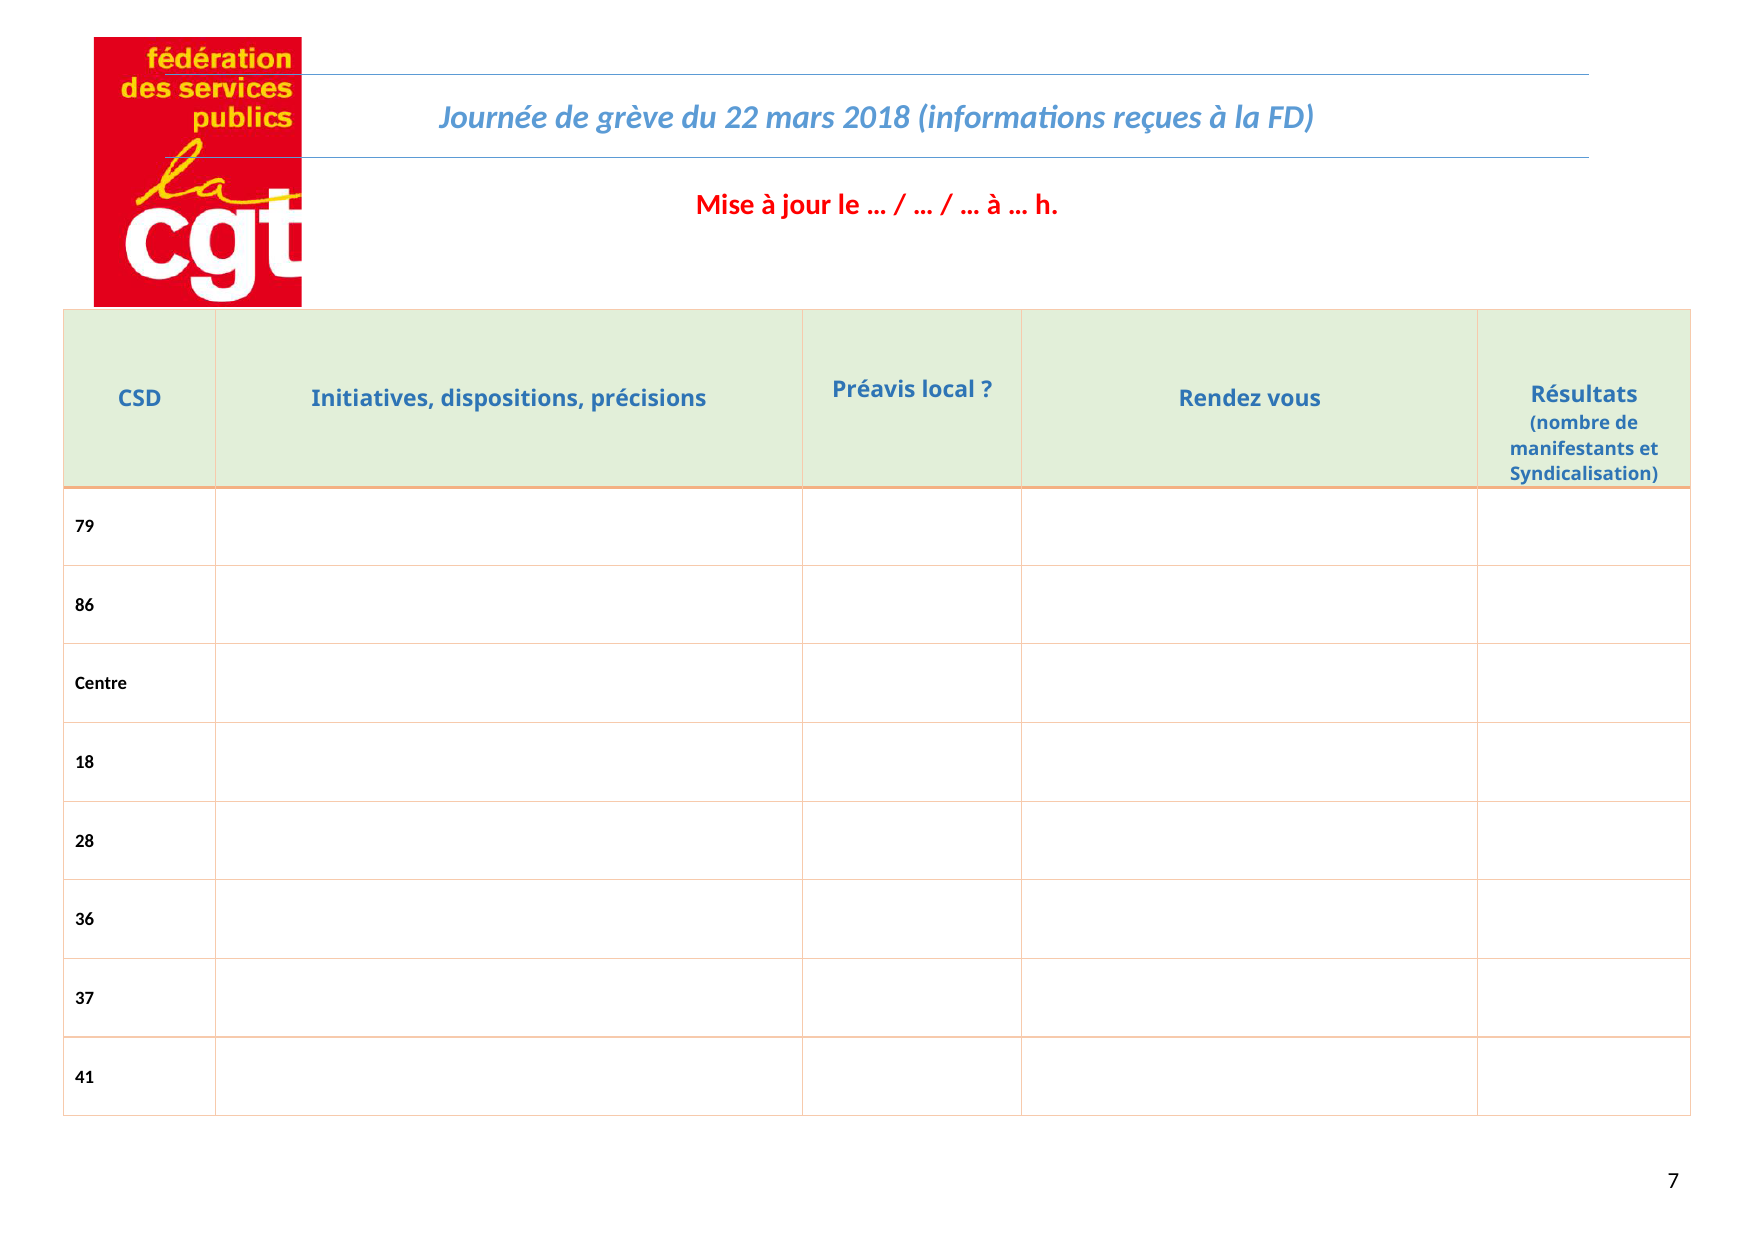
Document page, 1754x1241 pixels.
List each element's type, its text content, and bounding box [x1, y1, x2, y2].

table_cell [1022, 489, 1477, 564]
table_cell 37 [64, 959, 215, 1036]
table_cell [803, 880, 1021, 958]
table_cell [1478, 723, 1690, 801]
table_cell [216, 1038, 802, 1115]
table_header Préavis local ? [803, 310, 1021, 486]
table_header Rendez vous [1022, 310, 1477, 486]
table_cell [1022, 1038, 1477, 1115]
table_cell [803, 1038, 1021, 1115]
table_cell [803, 723, 1021, 801]
table_cell [803, 644, 1021, 722]
table_cell [1478, 566, 1690, 643]
table_cell [803, 802, 1021, 879]
table_cell [1478, 802, 1690, 879]
table_cell [1022, 566, 1477, 643]
table_cell [216, 566, 802, 643]
table_cell [1022, 802, 1477, 879]
table_cell [1478, 489, 1690, 564]
table_cell [1022, 880, 1477, 958]
table_cell [803, 489, 1021, 564]
table_cell Centre [64, 644, 215, 722]
table_cell [216, 644, 802, 722]
table_cell [803, 566, 1021, 643]
table_cell 86 [64, 566, 215, 643]
table_cell 41 [64, 1038, 215, 1115]
table_cell [216, 959, 802, 1036]
table_cell [216, 880, 802, 958]
table_cell [1478, 644, 1690, 722]
table_header CSD [64, 310, 215, 486]
table_cell [803, 959, 1021, 1036]
table_cell [1022, 644, 1477, 722]
table_header Initiatives, dispositions, précisions [216, 310, 802, 486]
table_cell [1022, 723, 1477, 801]
table_cell 28 [64, 802, 215, 879]
table_cell [216, 723, 802, 801]
table_cell [216, 802, 802, 879]
table_cell [1022, 959, 1477, 1036]
table_cell 79 [64, 489, 215, 564]
table_cell 36 [64, 880, 215, 958]
table_cell [1478, 1038, 1690, 1115]
table_cell [216, 489, 802, 564]
table_cell [1478, 880, 1690, 958]
table_cell 18 [64, 723, 215, 801]
table_header Résultats (nombre de manifestants et Syndicalisation) [1478, 310, 1690, 486]
table_cell [1478, 959, 1690, 1036]
